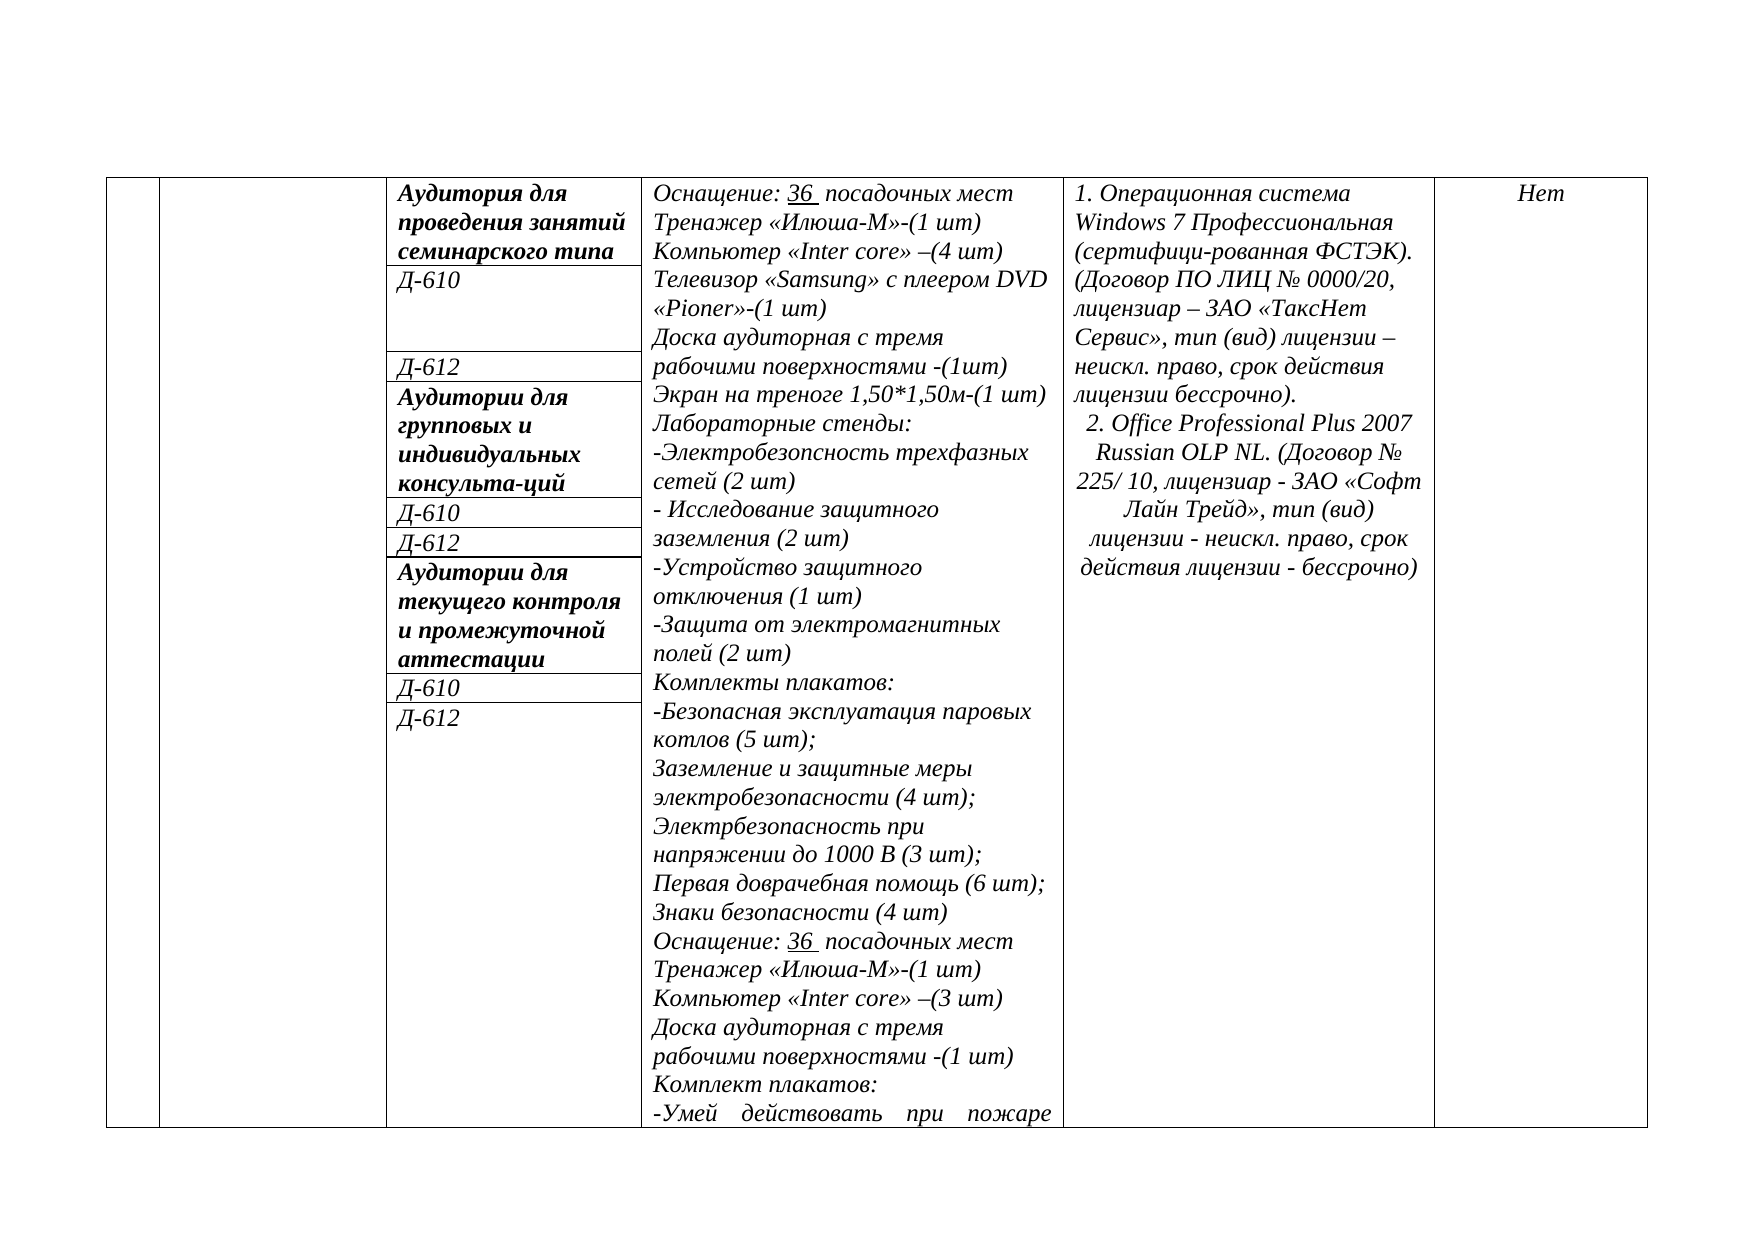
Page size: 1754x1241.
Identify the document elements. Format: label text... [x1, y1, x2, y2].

table_cell Аудитории для текущего контроля и промежуточной аттестации [387, 558, 641, 672]
table_cell Аудитория для проведения занятий семинарского типа [387, 178, 641, 264]
table_cell Д-610 [387, 498, 641, 527]
table_cell Аудитории для групповых и индивидуальных консульта-ций [387, 382, 641, 497]
table_cell Нет [1435, 178, 1647, 1127]
table_cell Д-612 [387, 528, 641, 556]
table_cell Д-610 [387, 674, 641, 702]
table_cell Д-610 [387, 266, 641, 351]
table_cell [1064, 178, 1434, 1127]
table_cell Оснащение: 36 посадочных мест Тренажер «Илюша-М»-(1 шт) Компьютер «Inter core» –(4 шт) Телевизор «Samsung» с плеером DVD «Pioner»-(1 шт) Доска аудиторная с тремя рабочими поверхностями -(1шт) Экран на треноге 1,50*1,50м-(1 шт) Лабораторные стенды: -Электробезопсность трехфазных сетей (2 шт) - Исследование защитного заземления (2 шт) -Устройство защитного отключения (1 шт) -Защита от электромагнитных полей (2 шт) Комплекты плакатов: -Безопасная эксплуатация паровых котлов (5 шт); Заземление и защитные меры электробезопасности (4 шт); Электрбезопасность при напряжении до 1000 В (3 шт); Первая доврачебная помощь (6 шт); Знаки безопасности (4 шт) Оснащение: 36 посадочных мест Тренажер «Илюша-М»-(1 шт) Компьютер «Inter core» –(3 шт) Доска аудиторная с тремя рабочими поверхностями -(1 шт) Комплект плакатов: -Умей действовать при пожаре (7шт); -Новейшие средства защиты органов дыхания (9 шт); -Действия населения при авариях и катастрофах (6 шт); -Действия населения при стихийных бедствиях (6 шт) [642, 178, 1063, 1127]
table_cell Д-612 [387, 352, 641, 381]
table_cell Д-612 [387, 703, 641, 1127]
